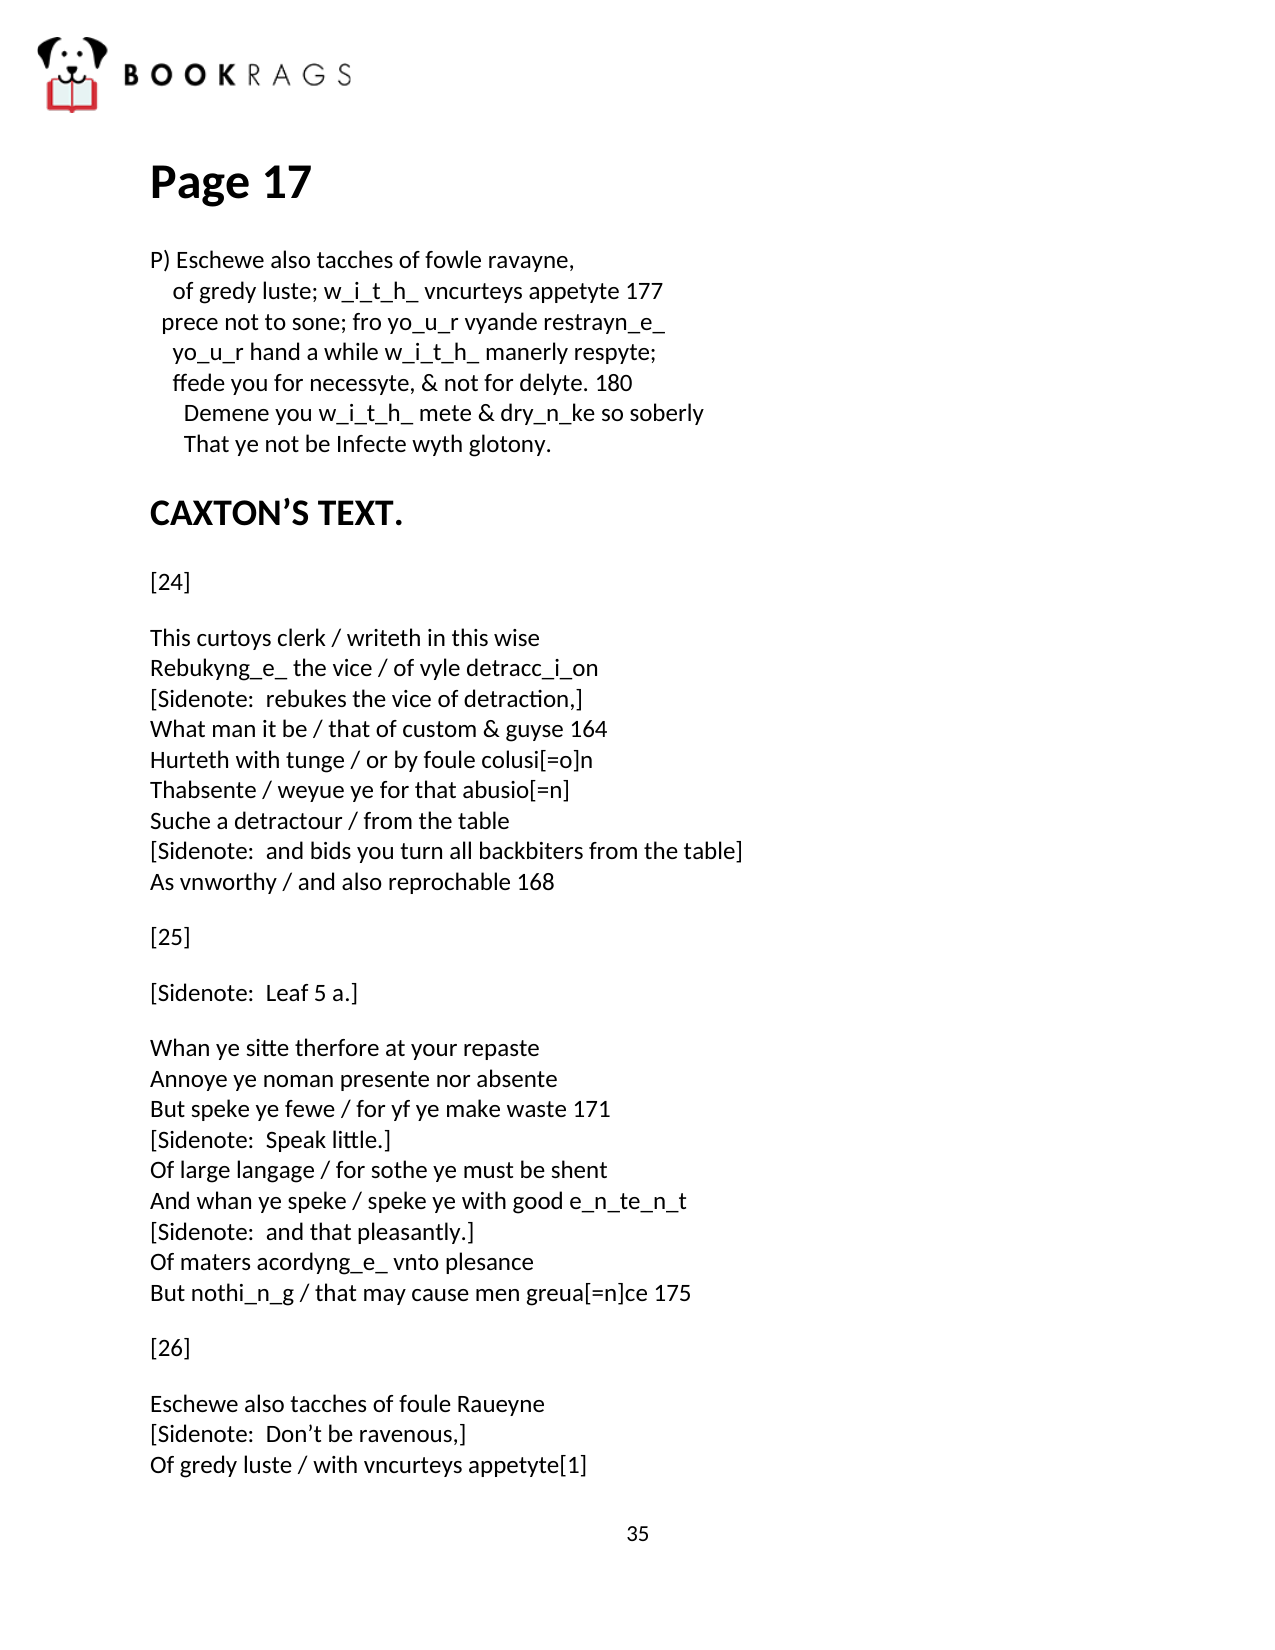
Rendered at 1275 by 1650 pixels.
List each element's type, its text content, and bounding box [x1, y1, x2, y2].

text This curtoys clerk / writeth in this wise Rebukyng_e_ the vice / of vyle detracc_i_on [Sidenote: rebukes the vice of detraction,] What man it be / that of custom & guyse 164 Hurteth with tunge / or by foule colusi[=o]n Thabsente / weyue ye for that abusio[=n] Suche a detractour / from the table [Sidenote: and bids you turn all backbiters from the table] As vnworthy / and also reprochable 168 [150, 622, 1125, 897]
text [150, 1388, 1125, 1479]
text [24] [150, 566, 1125, 597]
text P) Eschewe also tacches of fowle ravayne, of gredy luste; w_i_t_h_ vncurteys appetyte 177 prece not to sone; fro yo_u_r vyande restrayn_e_ yo_u_r hand a while w_i_t_h_ manerly respyte; ffede you for necessyte, & not for delyte. 180 Demene you w_i_t_h_ mete & dry_n_ke so soberly That ye not be Infecte wyth glotony. [150, 244, 1125, 458]
text CAXTON’S TEXT. [150, 489, 1125, 535]
text Whan ye sitte therfore at your repaste Annoye ye noman presente nor absente But speke ye fewe / for yf ye make waste 171 [Sidenote: Speak little.] Of large langage / for sothe ye must be shent And whan ye speke / speke ye with good e_n_te_n_t [Sidenote: and that pleasantly.] Of maters acordyng_e_ vnto plesance But nothi_n_g / that may cause men greua[=n]ce 175 [150, 1033, 1125, 1307]
text Page 17 [150, 150, 1125, 211]
picture [37, 37, 351, 113]
text [25] [150, 922, 1125, 952]
text [26] [150, 1332, 1125, 1363]
text [Sidenote: Leaf 5 a.] [150, 977, 1125, 1008]
